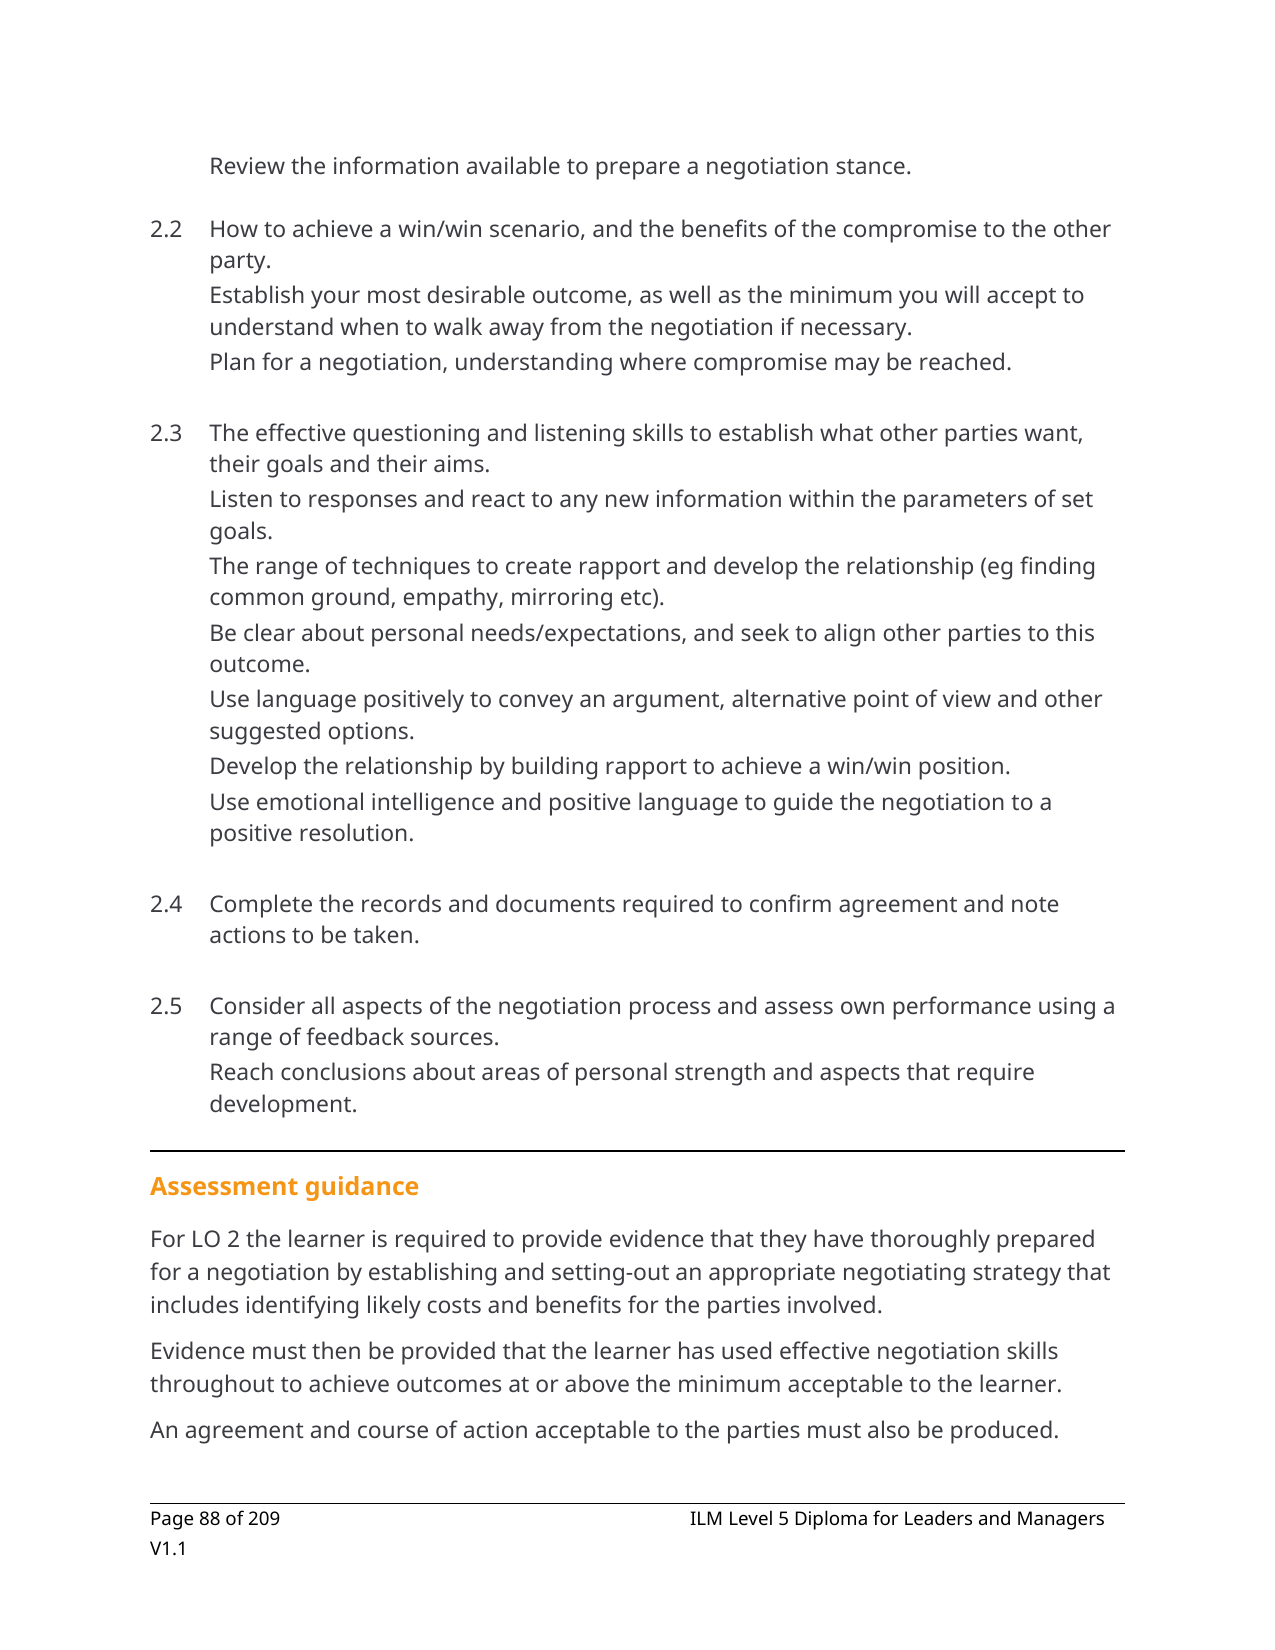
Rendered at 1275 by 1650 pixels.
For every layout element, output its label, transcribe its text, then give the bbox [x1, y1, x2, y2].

text Review the information available to prepare a negotiation stance. [150, 150, 1125, 181]
text 2.2 How to achieve a win/win scenario, and the benefits of the compromise to the other party. [150, 212, 1125, 275]
text 2.4 Complete the records and documents required to confirm agreement and note actions to be taken. [150, 887, 1125, 950]
text Develop the relationship by building rapport to achieve a win/win position. [150, 750, 1125, 781]
text Evidence must then be provided that the learner has used effective negotiation skills throughout to achieve outcomes at or above the minimum acceptable to the learner. [150, 1335, 1125, 1399]
text Listen to responses and react to any new information within the parameters of set goals. [209, 483, 1125, 546]
text An agreement and course of action acceptable to the parties must also be produced. [150, 1414, 1125, 1445]
text Reach conclusions about areas of personal strength and aspects that require development. [150, 1056, 1125, 1119]
text For LO 2 the learner is required to provide evidence that they have thoroughly prepared for a negotiation by establishing and setting-out an appropriate negotiating strategy that includes identifying likely costs and benefits for the parties involved. [150, 1223, 1125, 1321]
text Be clear about personal needs/expectations, and seek to align other parties to this outcome. [209, 617, 1125, 679]
text Use language positively to convey an argument, alternative point of view and other suggested options. [209, 683, 1125, 746]
text Plan for a negotiation, understanding where compromise may be reached. [150, 346, 1125, 377]
text 2.3 The effective questioning and listening skills to establish what other parties want, their goals and their aims. [150, 417, 1125, 479]
text Use emotional intelligence and positive language to guide the negotiation to a positive resolution. [209, 785, 1125, 848]
text The range of techniques to create rapport and develop the relationship (eg finding common ground, empathy, mirroring etc). [209, 550, 1125, 612]
text 2.5 Consider all aspects of the negotiation process and assess own performance using a range of feedback sources. [150, 989, 1125, 1052]
text Establish your most desirable outcome, as well as the minimum you will accept to understand when to walk away from the negotiation if necessary. [209, 279, 1125, 342]
text Assessment guidance [150, 1152, 1125, 1202]
